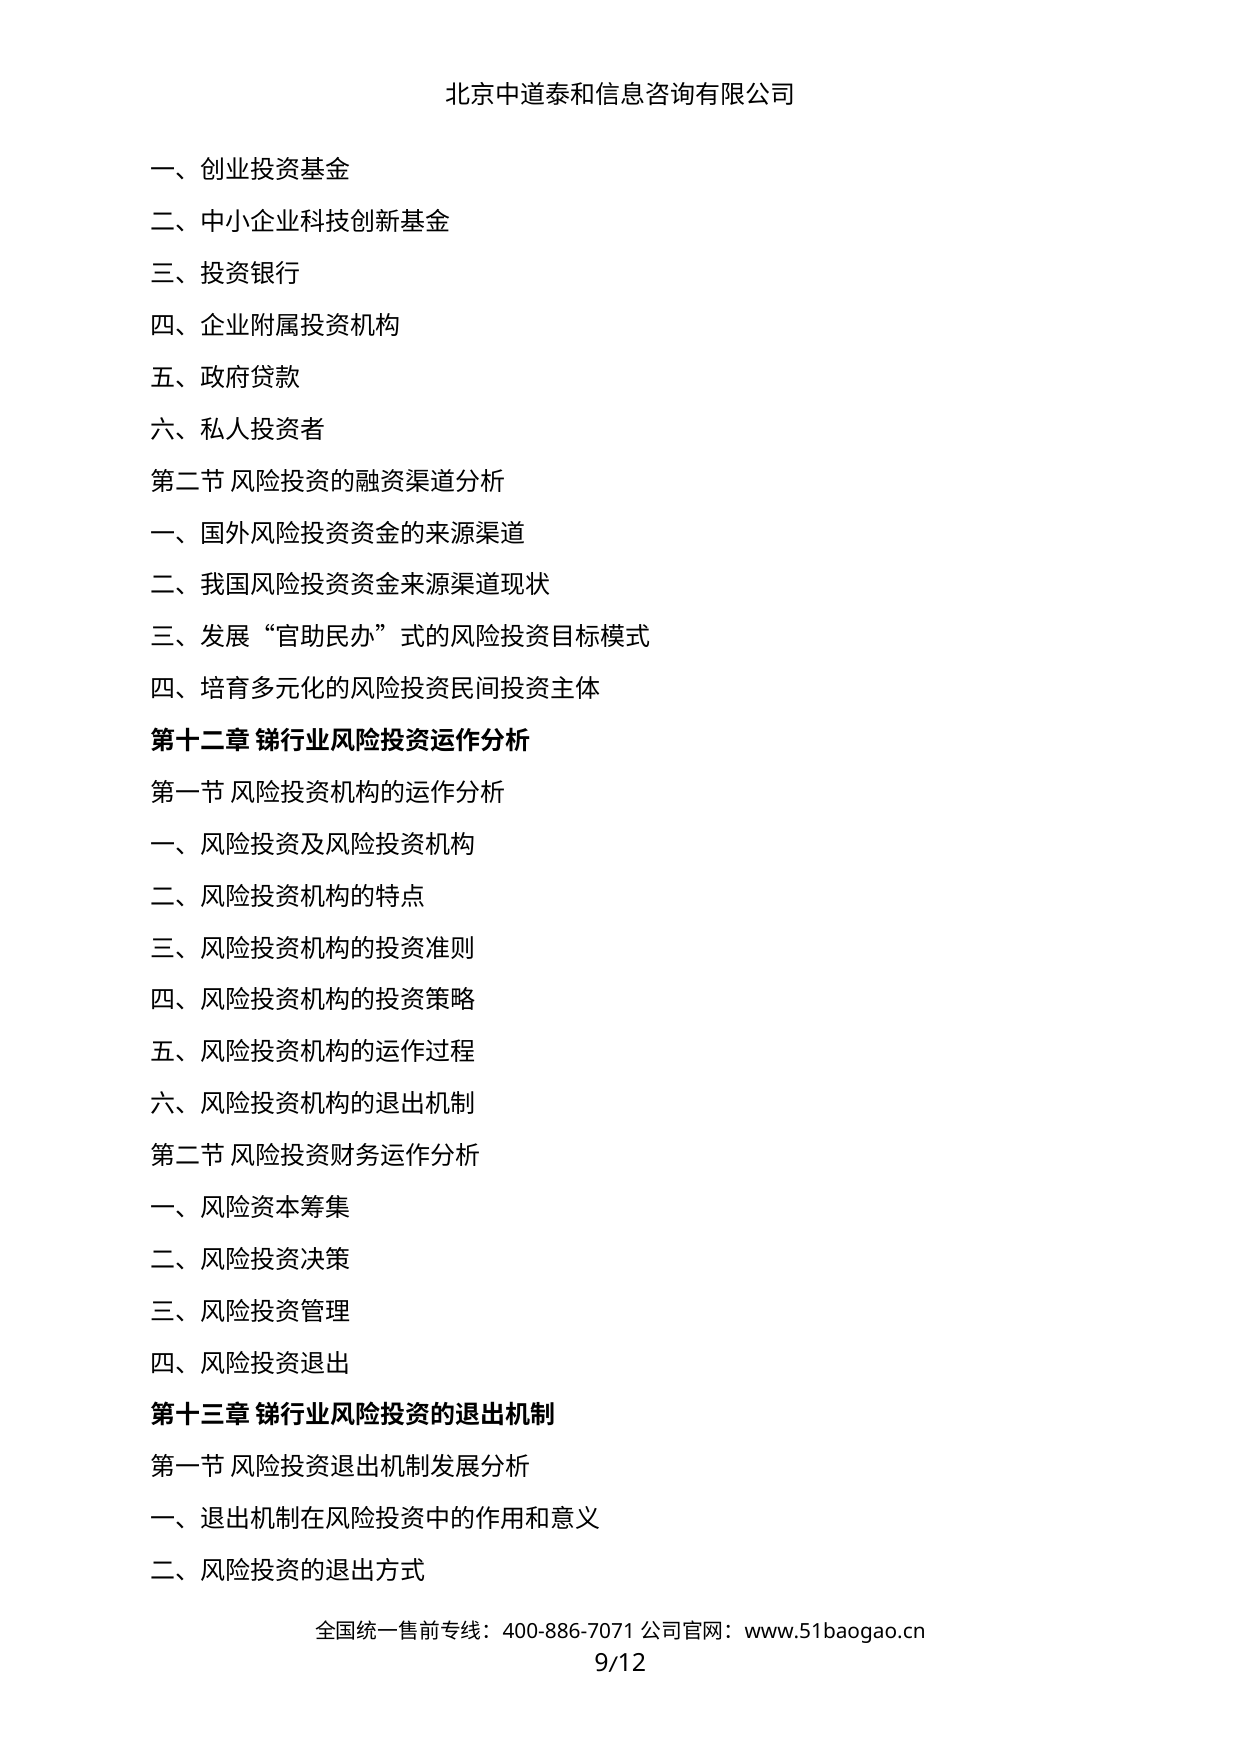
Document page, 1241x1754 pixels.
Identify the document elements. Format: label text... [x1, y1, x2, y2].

text 四、风险投资退出 [150, 1343, 1090, 1379]
text 三、投资银行 [150, 254, 1090, 290]
text 第十二章 锑行业风险投资运作分析 [150, 721, 1090, 757]
text 四、培育多元化的风险投资民间投资主体 [150, 669, 1090, 705]
text 三、发展“官助民办”式的风险投资目标模式 [150, 617, 1090, 653]
text 四、风险投资机构的投资策略 [150, 980, 1090, 1016]
text 二、中小企业科技创新基金 [150, 202, 1090, 238]
text 二、风险投资机构的特点 [150, 876, 1090, 912]
text 第二节 风险投资财务运作分析 [150, 1136, 1090, 1172]
text 三、风险投资机构的投资准则 [150, 928, 1090, 964]
text 一、风险资本筹集 [150, 1187, 1090, 1224]
text 四、企业附属投资机构 [150, 306, 1090, 342]
text 第十三章 锑行业风险投资的退出机制 [150, 1395, 1090, 1431]
text 二、风险投资的退出方式 [150, 1551, 1090, 1587]
text 第二节 风险投资的融资渠道分析 [150, 461, 1090, 497]
text 五、政府贷款 [150, 357, 1090, 394]
text 二、风险投资决策 [150, 1239, 1090, 1276]
text 一、国外风险投资资金的来源渠道 [150, 513, 1090, 549]
text 一、创业投资基金 [150, 150, 1090, 186]
text 第一节 风险投资退出机制发展分析 [150, 1447, 1090, 1483]
text 第一节 风险投资机构的运作分析 [150, 772, 1090, 809]
text 二、我国风险投资资金来源渠道现状 [150, 565, 1090, 601]
text 一、退出机制在风险投资中的作用和意义 [150, 1499, 1090, 1535]
text 五、风险投资机构的运作过程 [150, 1032, 1090, 1068]
text 一、风险投资及风险投资机构 [150, 824, 1090, 861]
text 六、风险投资机构的退出机制 [150, 1084, 1090, 1120]
text 三、风险投资管理 [150, 1291, 1090, 1327]
text 六、私人投资者 [150, 409, 1090, 446]
